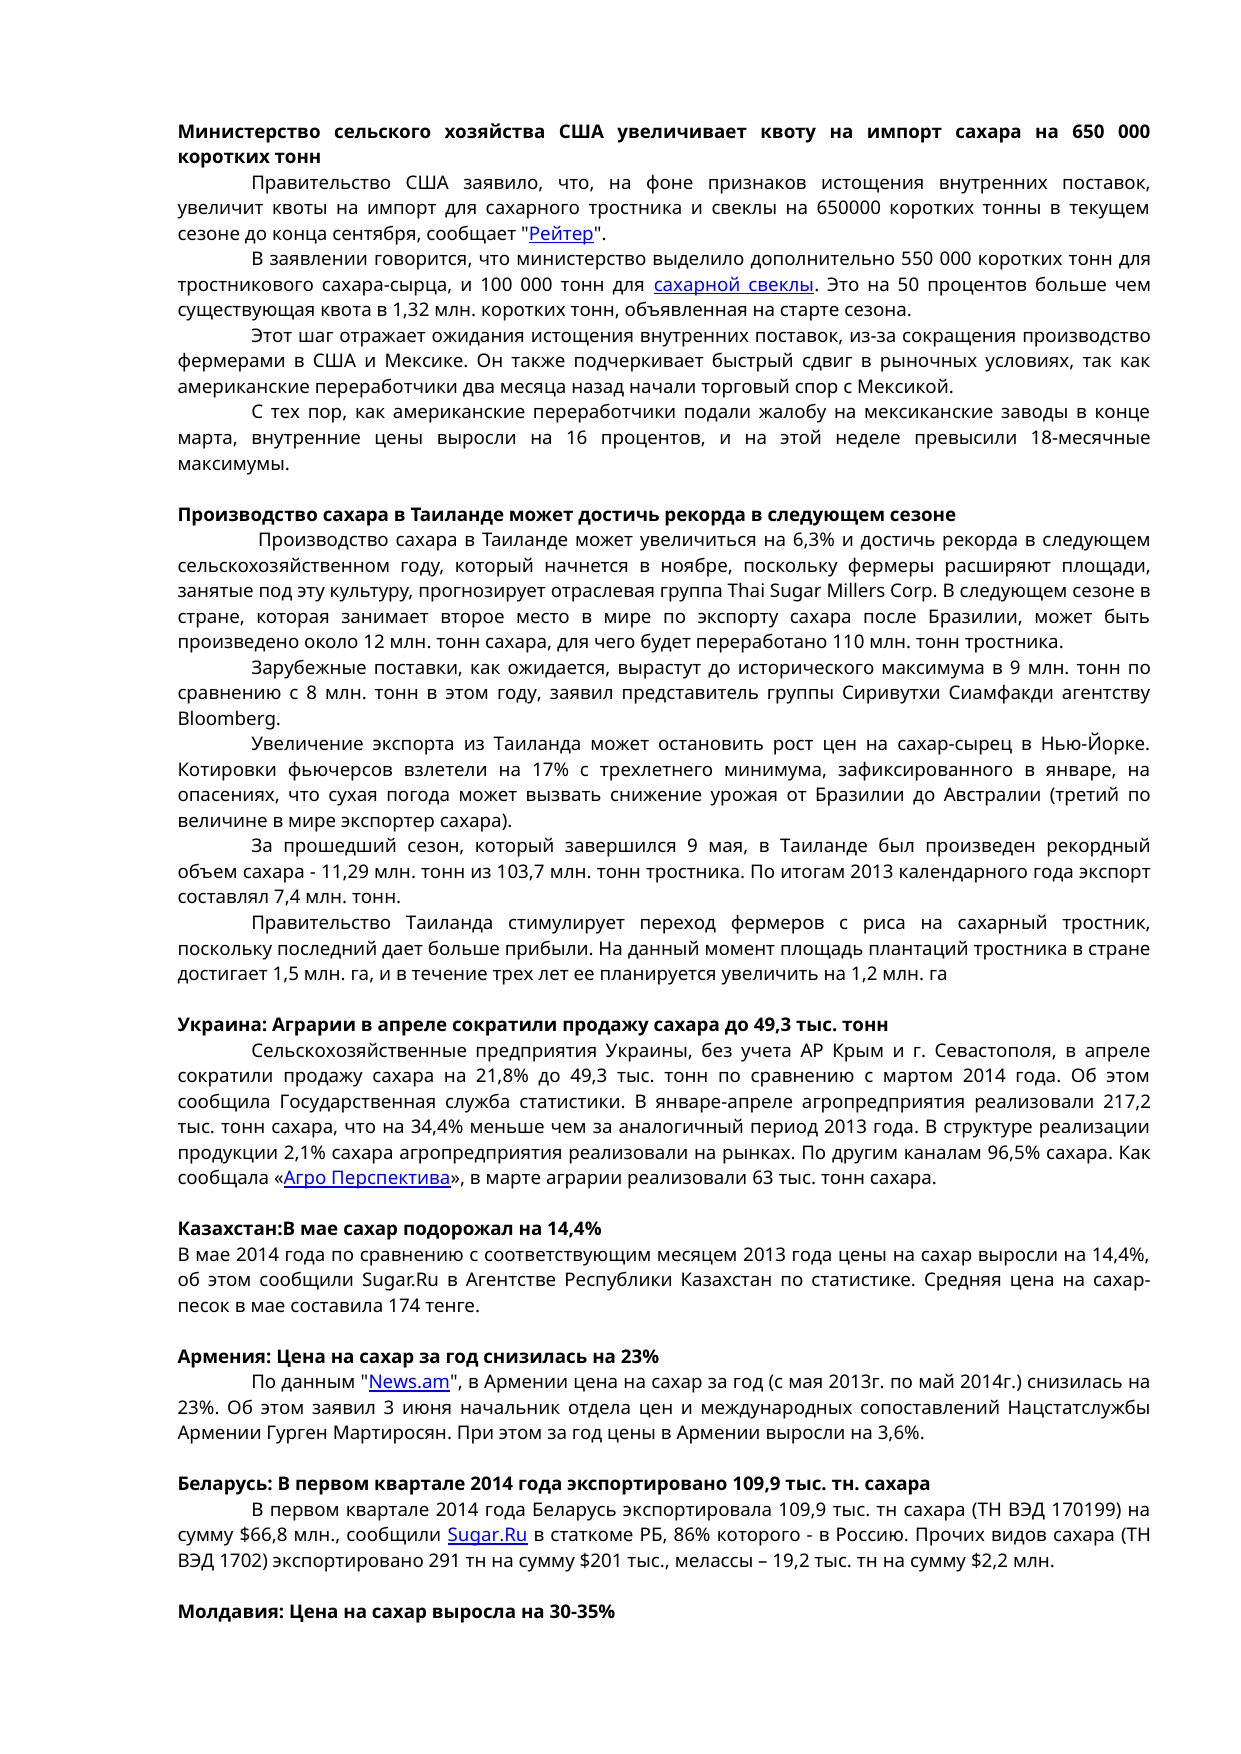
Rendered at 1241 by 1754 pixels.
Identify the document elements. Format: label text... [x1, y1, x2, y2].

subtitle Беларусь: В первом квартале 2014 года экспортировано 109,9 тыс. тн. сахара [177, 1471, 1152, 1496]
text С тех пор, как американские переработчики подали жалобу на мексиканские заводы в конце марта, внутренние цены выросли на 16 процентов, и на этой неделе превысили 18-месячные максимумы. [177, 399, 1152, 475]
subtitle Армения: Цена на сахар за год снизилась на 23% [177, 1343, 1152, 1369]
subtitle Производство сахара в Таиланде может увеличиться на 6,3% и достичь рекорда в следующем сельскохозяйственном году, который начнется в ноябре, поскольку фермеры расширяют площади, занятые под эту культуру, прогнозирует отраслевая группа Thai Sugar Millers Corp. В следующем сезоне в стране, которая занимает второе место в мире по экспорту сахара после Бразилии, может быть произведено около 12 млн. тонн сахара, для чего будет переработано 110 млн. тонн тростника. [177, 526, 1152, 654]
text Молдавия: Цена на сахар выросла на 30-35% [177, 1598, 1152, 1624]
subtitle Министерство сельского хозяйства США увеличивает квоту на импорт сахара на 650 000 коротких тонн [177, 118, 1152, 169]
text По данным "News.am", в Армении цена на сахар за год (с мая 2013г. по май 2014г.) снизилась на 23%. Об этом заявил 3 июня начальник отдела цен и международных сопоставлений Нацстатслужбы Армении Гурген Мартиросян. При этом за год цены в Армении выросли на 3,6%. [177, 1369, 1152, 1445]
text В заявлении говорится, что министерство выделило дополнительно 550 000 коротких тонн для тростникового сахара-сырца, и 100 000 тонн для сахарной свеклы. Это на 50 процентов больше чем существующая квота в 1,32 млн. коротких тонн, объявленная на старте сезона. [177, 246, 1152, 322]
text Этот шаг отражает ожидания истощения внутренних поставок, из-за сокращения производство фермерами в США и Мексике. Он также подчеркивает быстрый сдвиг в рыночных условиях, так как американские переработчики два месяца назад начали торговый спор с Мексикой. [177, 322, 1152, 399]
text Правительство США заявило, что, на фоне признаков истощения внутренних поставок, увеличит квоты на импорт для сахарного тростника и свеклы на 650000 коротких тонны в текущем сезоне до конца сентября, сообщает "Рейтер". [177, 169, 1152, 246]
subtitle Украина: Аграрии в апреле сократили продажу сахара до 49,3 тыс. тонн [177, 1011, 1152, 1037]
subtitle В мае 2014 года по сравнению с соответствующим месяцем 2013 года цены на сахар выросли на 14,4%, об этом сообщили Sugar.Ru в Агентстве Республики Казахстан по статистике. Средняя цена на сахар-песок в мае составила 174 тенге. [177, 1241, 1152, 1318]
subtitle Производство сахара в Таиланде может достичь рекорда в следующем сезоне [177, 501, 1152, 526]
text Зарубежные поставки, как ожидается, вырастут до исторического максимума в 9 млн. тонн по сравнению с 8 млн. тонн в этом году, заявил представитель группы Сиривутхи Сиамфакди агентству Bloomberg. [177, 654, 1152, 731]
text Увеличение экспорта из Таиланда может остановить рост цен на сахар-сырец в Нью-Йорке. Котировки фьючерсов взлетели на 17% с трехлетнего минимума, зафиксированного в январе, на опасениях, что сухая погода может вызвать снижение урожая от Бразилии до Австралии (третий по величине в мире экспортер сахара). [177, 731, 1152, 833]
text В первом квартале 2014 года Беларусь экспортировала 109,9 тыс. тн сахара (ТН ВЭД 170199) на сумму $66,8 млн., сообщили Sugar.Ru в статкоме РБ, 86% которого - в Россию. Прочих видов сахара (ТН ВЭД 1702) экспортировано 291 тн на сумму $201 тыс., мелассы – 19,2 тыс. тн на сумму $2,2 млн. [177, 1496, 1152, 1573]
text Сельскохозяйственные предприятия Украины, без учета АР Крым и г. Севастополя, в апреле сократили продажу сахара на 21,8% до 49,3 тыс. тонн по сравнению с мартом 2014 года. Об этом сообщила Государственная служба статистики. В январе-апреле агропредприятия реализовали 217,2 тыс. тонн сахара, что на 34,4% меньше чем за аналогичный период 2013 года. В структуре реализации продукции 2,1% сахара агропредприятия реализовали на рынках. По другим каналам 96,5% сахара. Как сообщала «Агро Перспектива», в марте аграрии реализовали 63 тыс. тонн сахара. [177, 1037, 1152, 1190]
text Правительство Таиланда стимулирует переход фермеров с риса на сахарный тростник, поскольку последний дает больше прибыли. На данный момент площадь плантаций тростника в стране достигает 1,5 млн. га, и в течение трех лет ее планируется увеличить на 1,2 млн. га [177, 909, 1152, 986]
text За прошедший сезон, который завершился 9 мая, в Таиланде был произведен рекордный объем сахара - 11,29 млн. тонн из 103,7 млн. тонн тростника. По итогам 2013 календарного года экспорт составлял 7,4 млн. тонн. [177, 833, 1152, 909]
subtitle Казахстан:В мае сахар подорожал на 14,4% [177, 1216, 1152, 1241]
